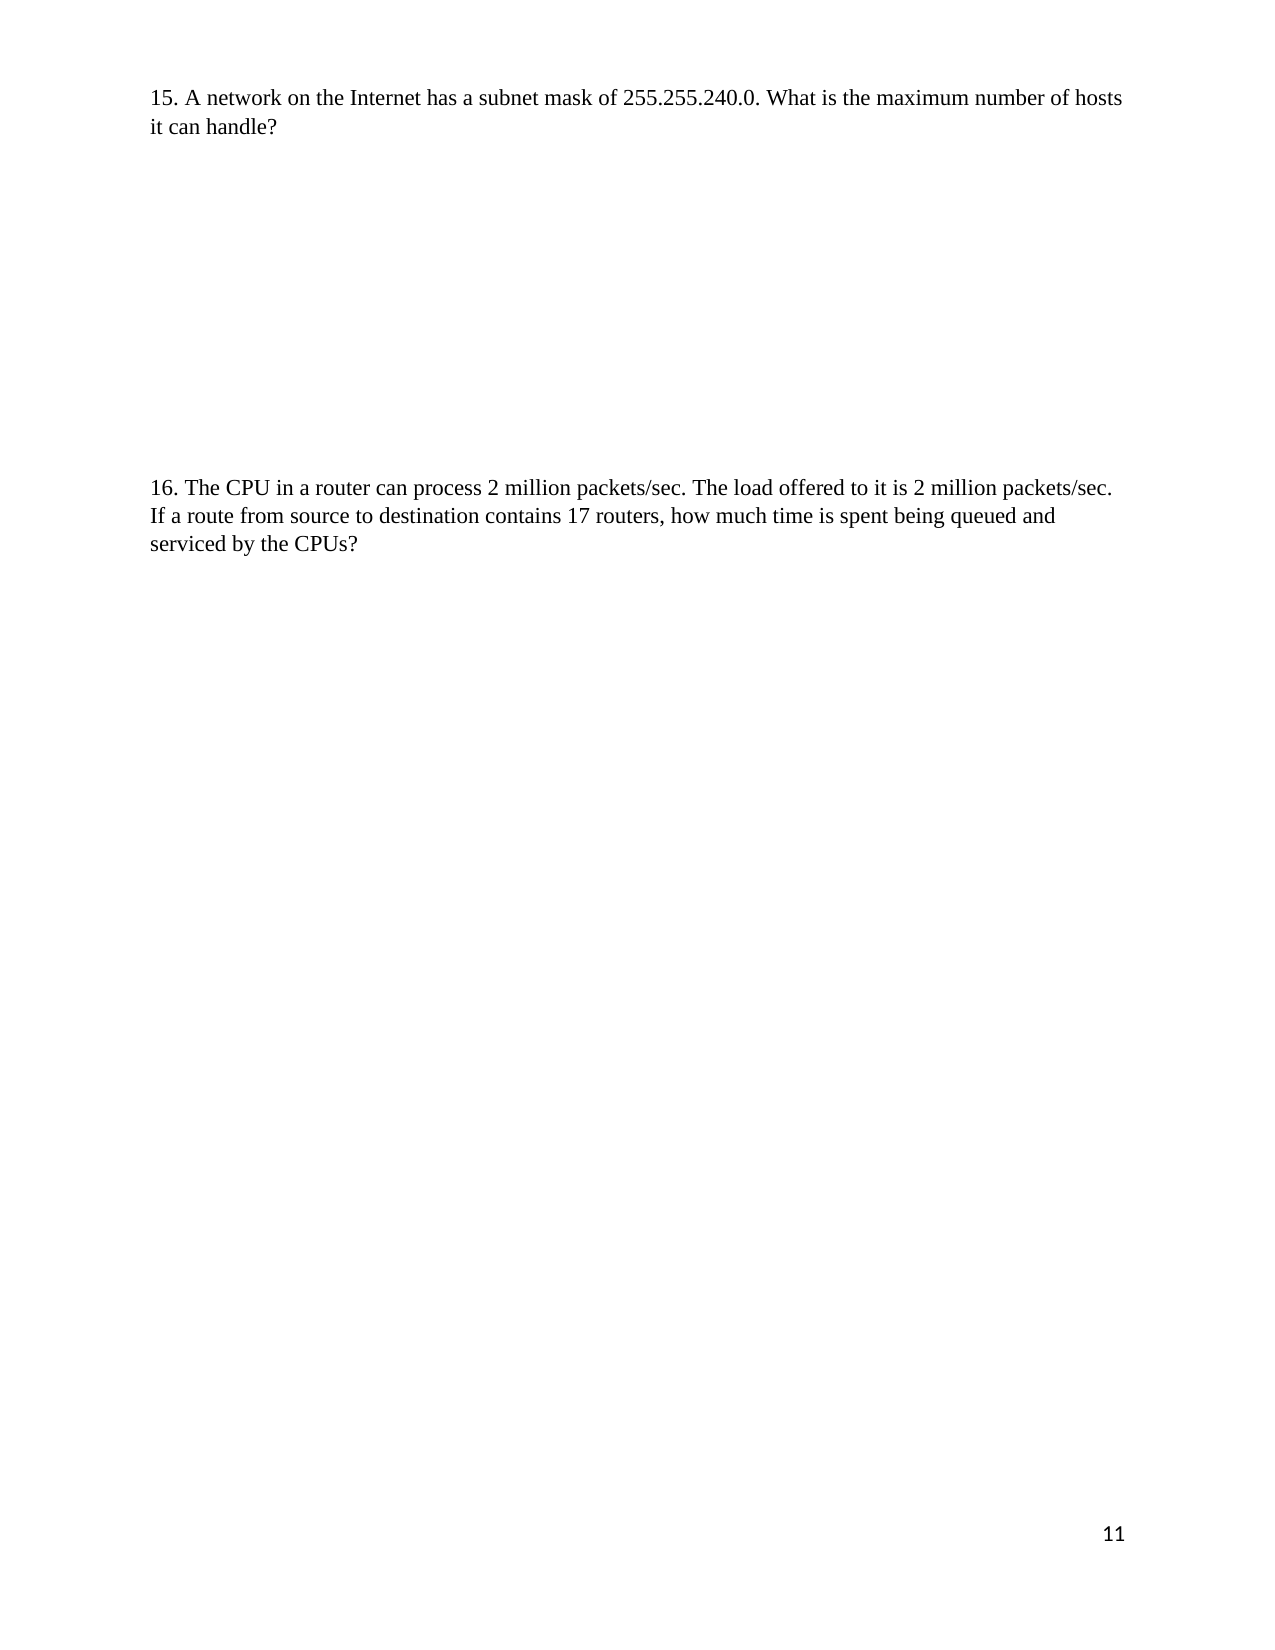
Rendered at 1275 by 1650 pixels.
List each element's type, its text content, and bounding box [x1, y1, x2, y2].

text 15. A network on the Internet has a subnet mask of 255.255.240.0. What is the maximum number of hosts it can handle? [150, 84, 1125, 139]
text 16. The CPU in a router can process 2 million packets/sec. The load offered to it is 2 million packets/sec. If a route from source to destination contains 17 routers, how much time is spent being queued and serviced by the CPUs? [150, 474, 1125, 557]
